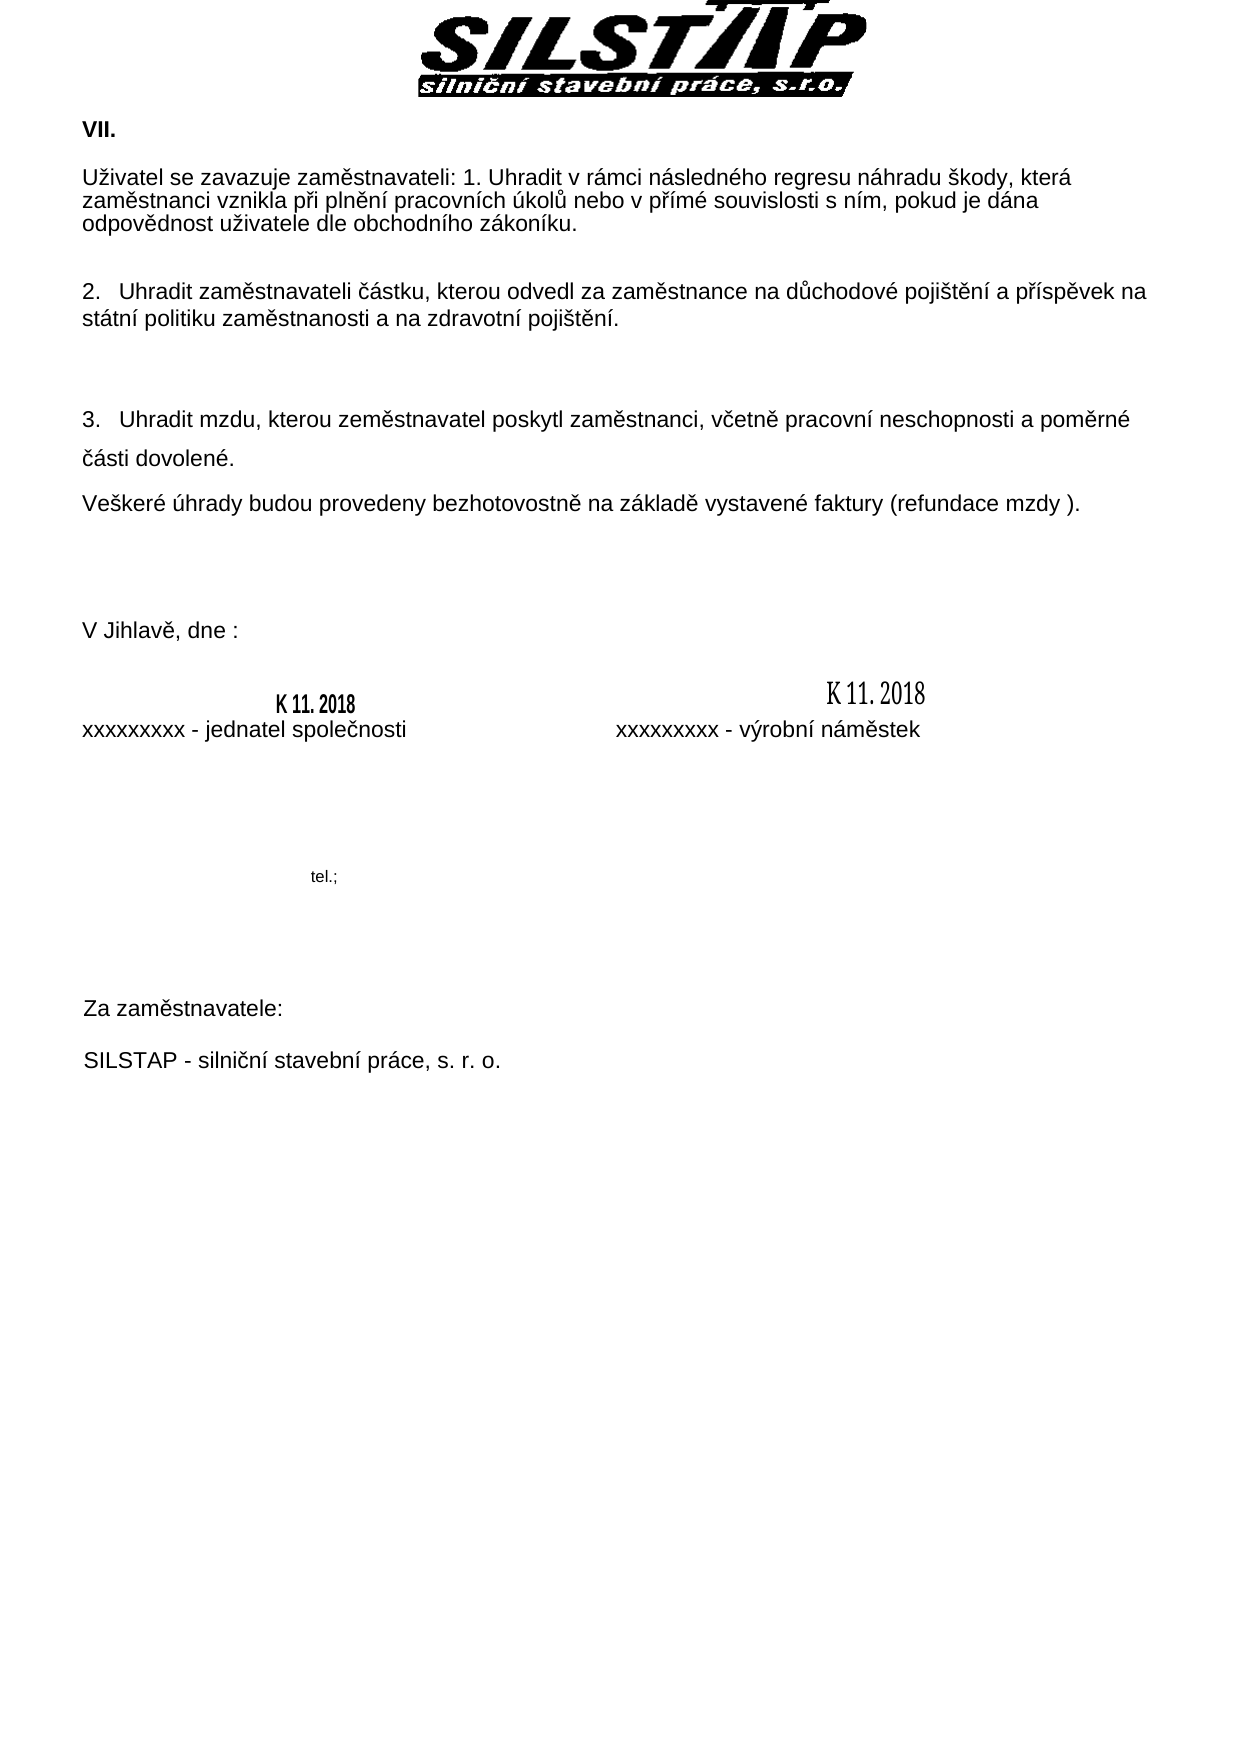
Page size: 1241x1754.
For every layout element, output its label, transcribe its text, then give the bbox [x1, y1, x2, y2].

text xxxxxxxxx - jednatel společnosti xxxxxxxxx - výrobní náměstek [82, 719, 1172, 742]
text Uživatel se zavazuje zaměstnavateli: 1. Uhradit v rámci následného regresu náhradu škody, která zaměstnanci vznikla při plnění pracovních úkolů nebo v přímé souvislosti s ním, pokud je dána odpovědnost uživatele dle obchodního zákoníku. [82, 167, 1172, 236]
text K 11. 2018 [276, 692, 1172, 719]
text V Jihlavě, dne : [82, 620, 1172, 643]
text Veškeré úhrady budou provedeny bezhotovostně na základě vystavené faktury (refundace mzdy ). [82, 481, 1172, 520]
list Uhradit mzdu, kterou zeměstnavatel poskytl zaměstnanci, včetně pracovní neschopnosti a poměrné části dovolené. [82, 397, 1172, 474]
list Uhradit zaměstnavateli částku, kterou odvedl za zaměstnance na důchodové pojištění a příspěvek na státní politiku zaměstnanosti a na zdravotní pojištění. [82, 278, 1172, 331]
text VII. [82, 119, 1172, 142]
picture [418, 0, 867, 97]
